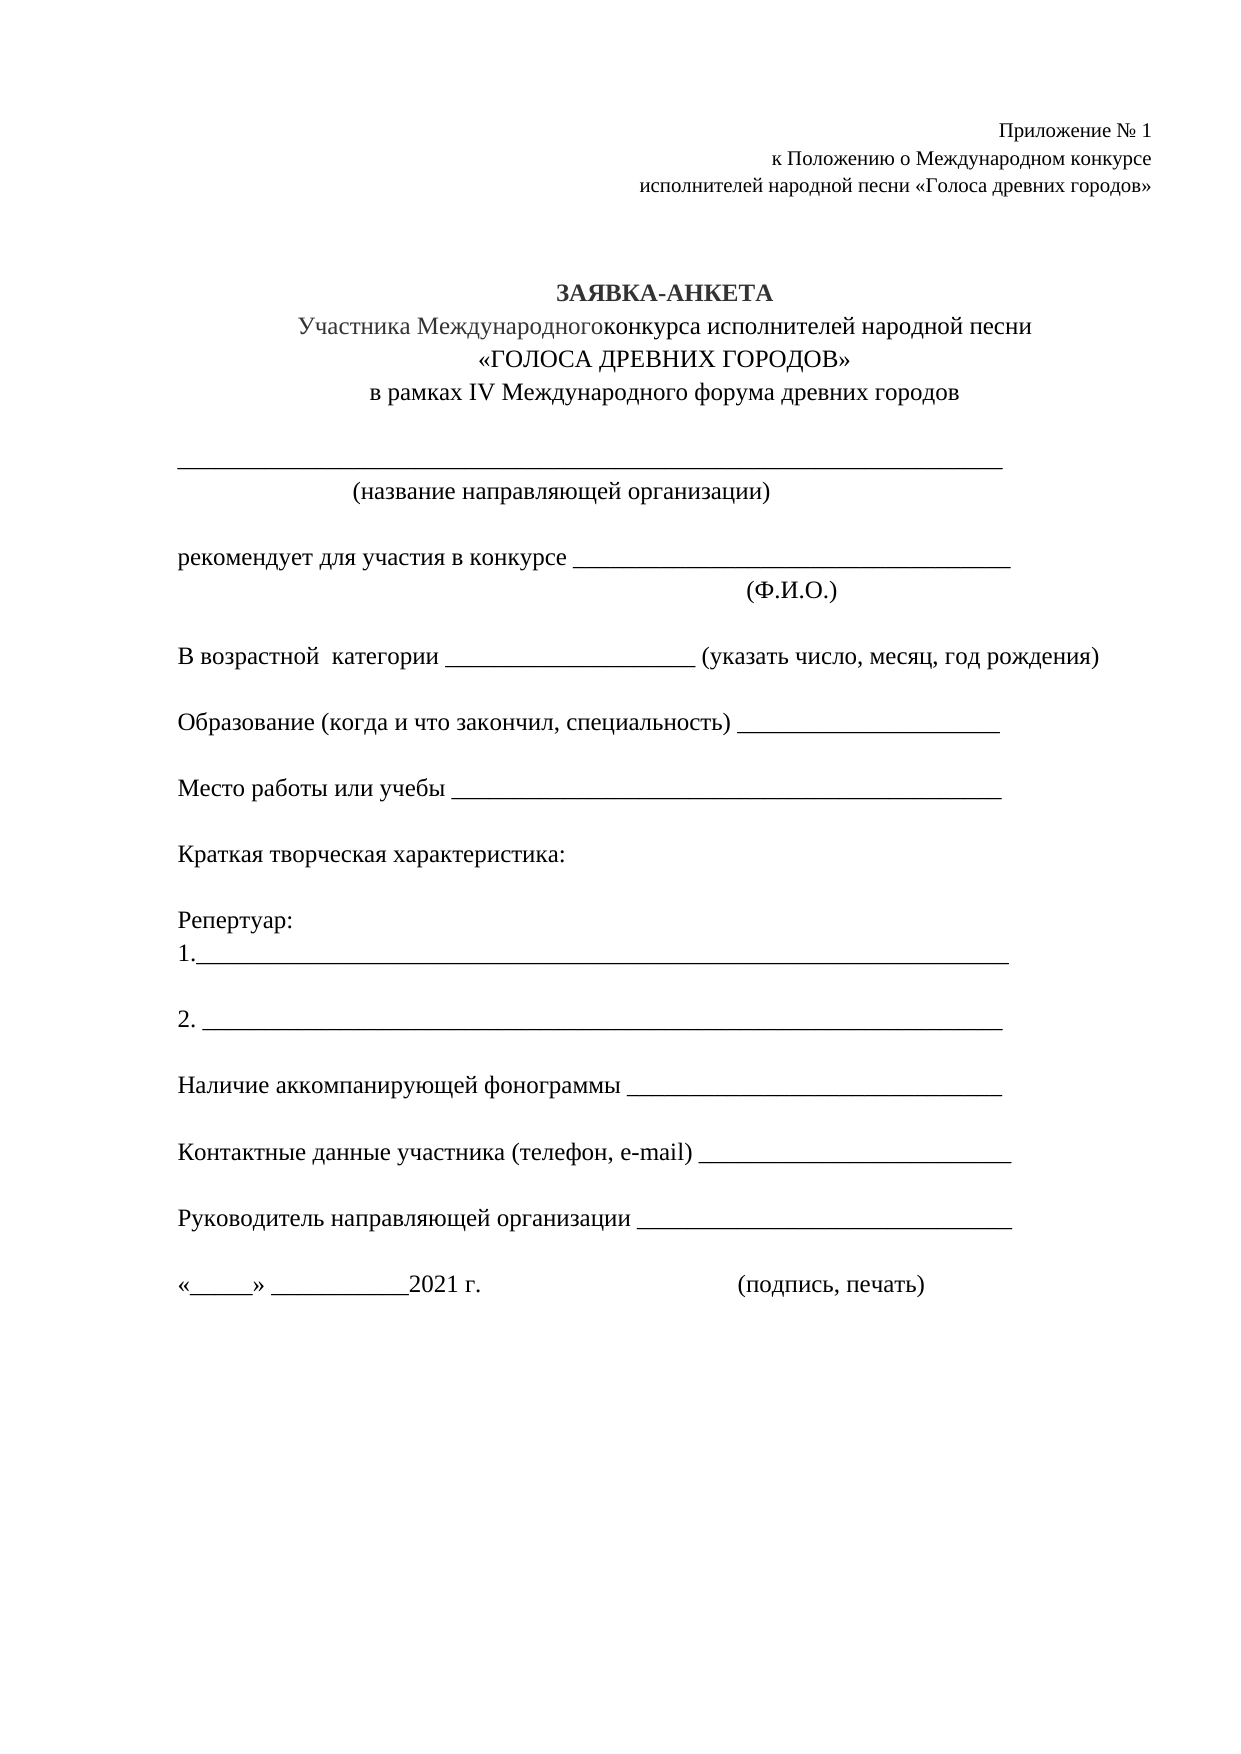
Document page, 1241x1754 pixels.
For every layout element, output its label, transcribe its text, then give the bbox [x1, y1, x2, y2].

text Контактные данные участника (телефон, e-mail) _________________________ [177, 1137, 1152, 1165]
text __________________________________________________________________ [177, 443, 1152, 472]
text Наличие аккомпанирующей фонограммы ______________________________ [177, 1071, 1152, 1099]
text ЗАЯВКА-АНКЕТА [177, 278, 1152, 307]
text В возрастной категории ____________________ (указать число, месяц, год рождения) [177, 641, 1152, 670]
text в рамках IV Международного форума древних городов [177, 377, 1152, 406]
text рекомендует для участия в конкурсе ___________________________________ [177, 542, 1152, 571]
text Участника Международногоконкурса исполнителей народной песни [177, 311, 1152, 340]
text Образование (когда и что закончил, специальность) _____________________ [177, 707, 1152, 736]
text 1._________________________________________________________________ [177, 938, 1152, 967]
text исполнителей народной песни «Голоса древних городов» [177, 173, 1152, 197]
text Приложение № 1 [177, 118, 1152, 142]
text (Ф.И.О.) [177, 575, 1152, 604]
text Место работы или учебы ____________________________________________ [177, 773, 1152, 802]
text Краткая творческая характеристика: [177, 839, 1152, 868]
text к Положению о Международном конкурсе [177, 146, 1152, 170]
text 2. ________________________________________________________________ [177, 1004, 1152, 1033]
text Репертуар: [177, 905, 1152, 934]
text «ГОЛОСА ДРЕВНИХ ГОРОДОВ» [177, 344, 1152, 373]
text (название направляющей организации) [177, 476, 1152, 505]
text «_____» ___________2021 г. (подпись, печать) [177, 1269, 1152, 1297]
text Руководитель направляющей организации ______________________________ [177, 1203, 1152, 1231]
